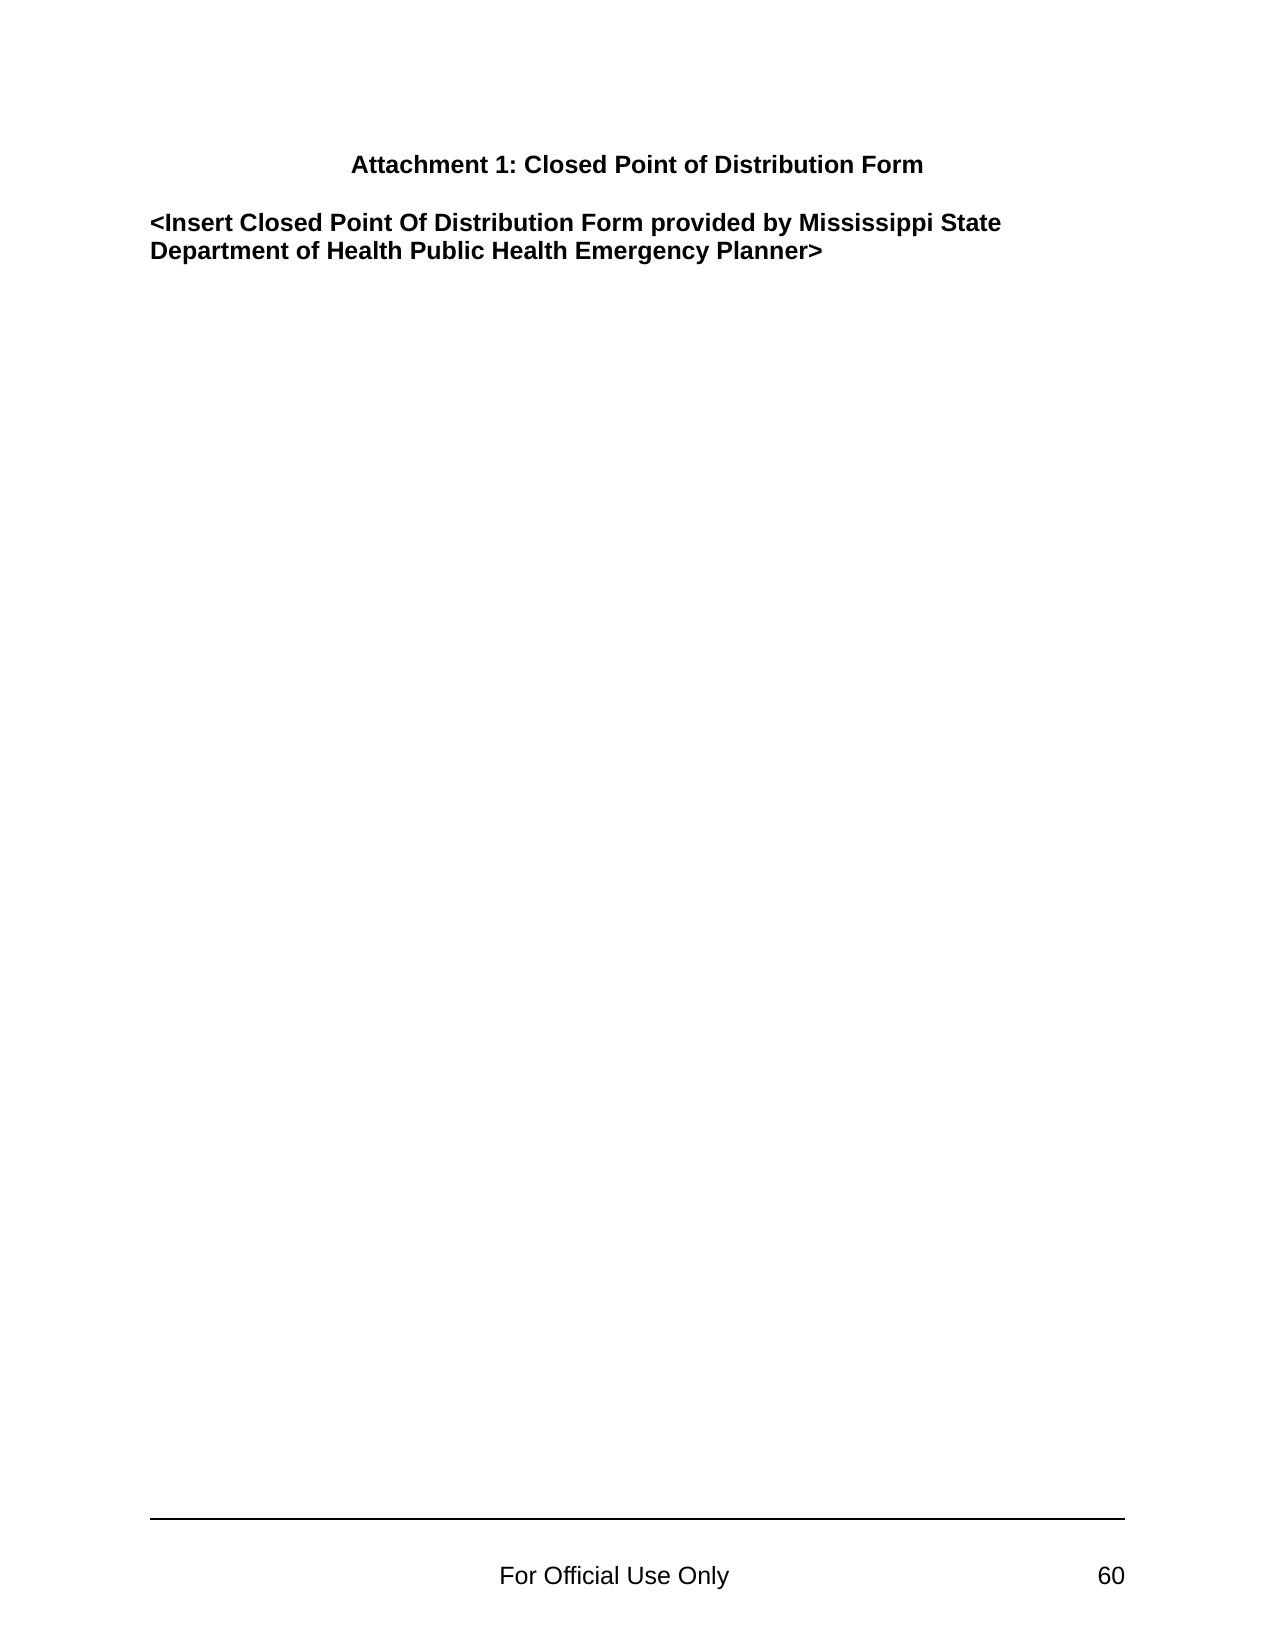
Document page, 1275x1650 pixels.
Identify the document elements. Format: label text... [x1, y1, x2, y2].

text <Insert Closed Point Of Distribution Form provided by Mississippi State Department of Health Public Health Emergency Planner> [150, 207, 1125, 265]
text Attachment 1: Closed Point of Distribution Form [150, 150, 1125, 179]
